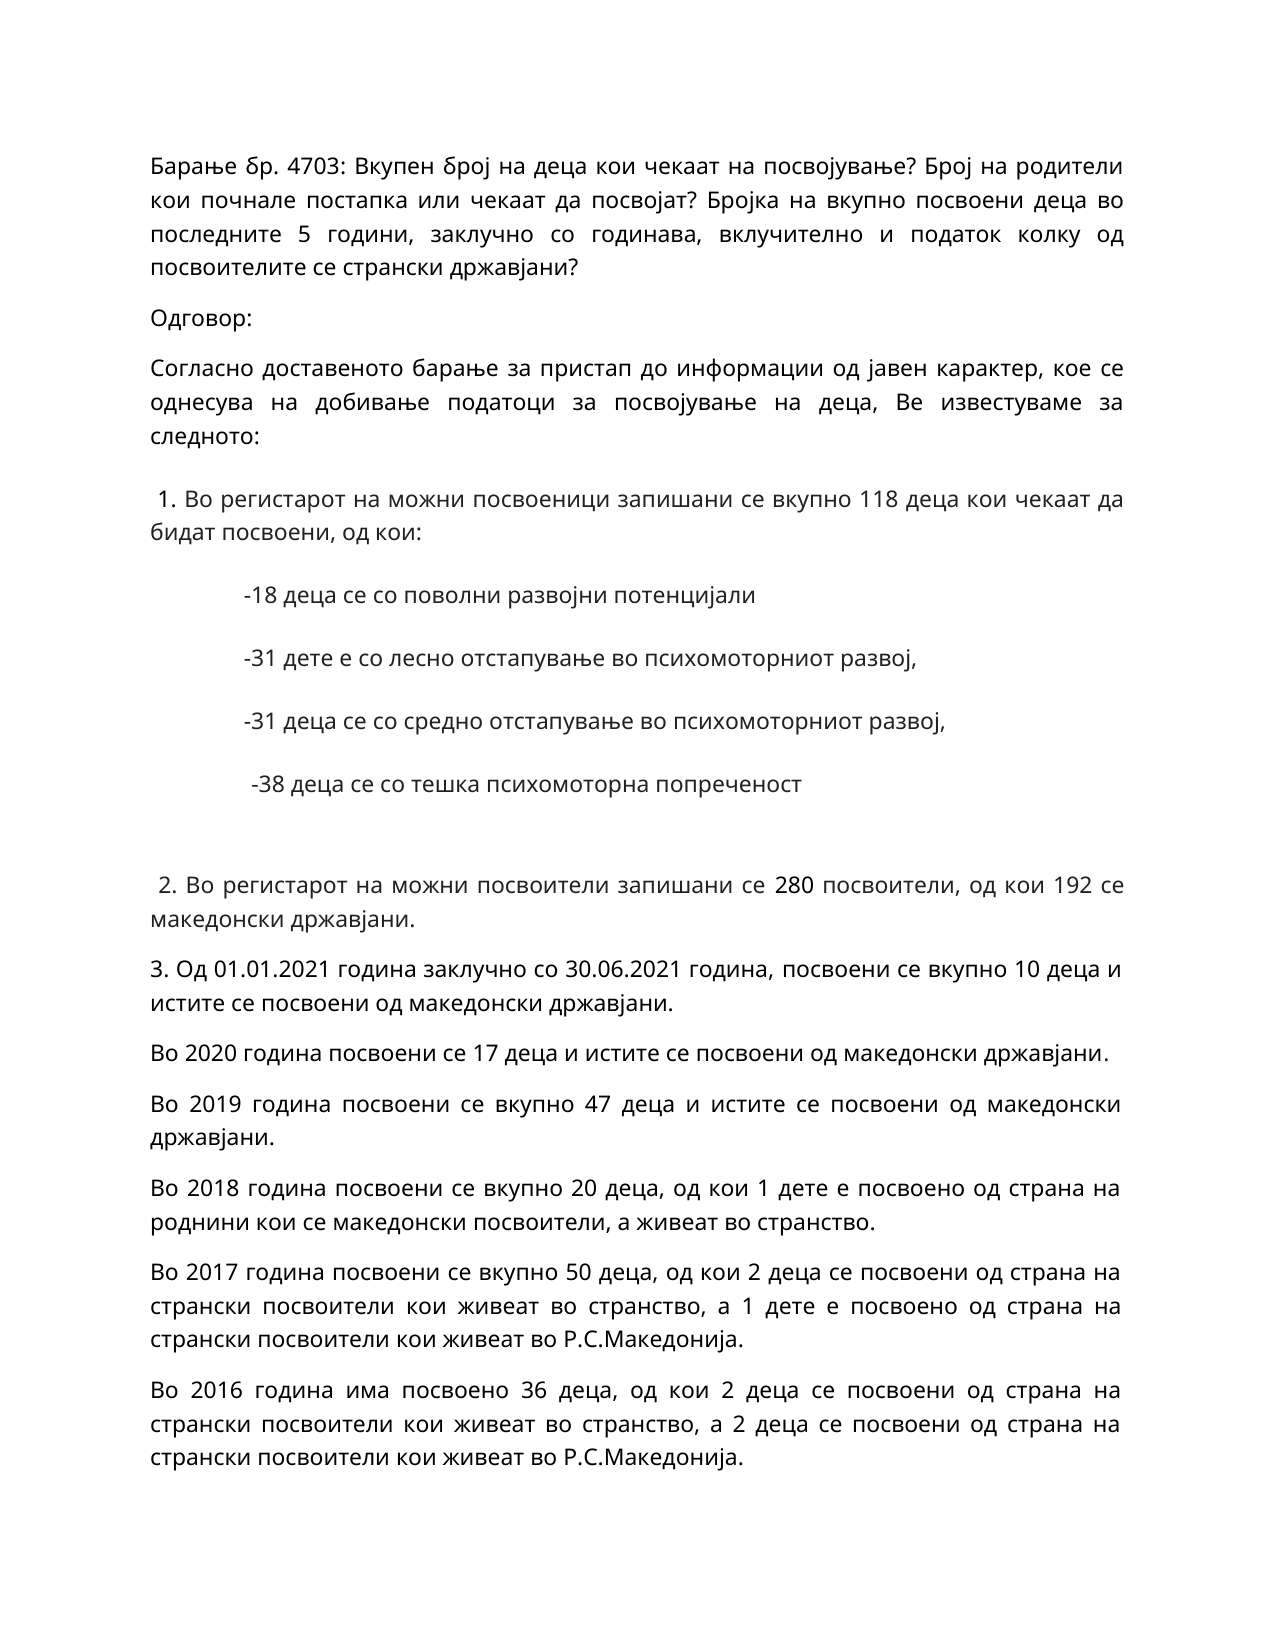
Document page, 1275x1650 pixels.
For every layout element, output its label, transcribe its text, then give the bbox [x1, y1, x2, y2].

text Одговор: [150, 302, 1125, 333]
text Барање бр. 4703: Вкупен број на деца кои чекаат на посвојување? Број на родители кои почнале постапка или чекаат да посвојат? Бројка на вкупно посвоени деца во последните 5 години, заклучно со годинава, вклучително и податок колку од посвоителите се странски државјани? [150, 150, 1125, 282]
text Во 2020 година посвоени се 17 деца и истите се посвоени од македонски државјани. [150, 1037, 1122, 1068]
text Во 2018 година посвоени се вкупно 20 деца, од кои 1 дете е посвоено од страна на роднини кои се македонски посвоители, а живеат во странство. [150, 1172, 1122, 1237]
text -38 деца се со тешка психомоторна попреченост [150, 768, 1125, 799]
text -18 деца се со поволни развојни потенцијали [206, 579, 1125, 610]
text 2. Во регистарот на можни посвоители запишани се 280 посвоители, од кои 192 се македонски државјани. [150, 869, 1125, 934]
text Согласно доставеното барање за пристап до информации од јавен карактер, кое се однесува на добивање податоци за посвојување на деца, Ве известуваме за следното: [150, 352, 1125, 451]
text -31 деца се со средно отстапување во психомоторниот развој, [206, 705, 1125, 736]
text Во 2017 година посвоени се вкупно 50 деца, од кои 2 деца се посвоени од страна на странски посвоители кои живеат во странство, а 1 дете е посвоено од страна на странски посвоители кои живеат во Р.С.Македонија. [150, 1256, 1122, 1354]
text Во 2019 година посвоени се вкупно 47 деца и истите се посвоени од македонски државјани. [150, 1087, 1122, 1152]
text -31 дете е со лесно отстапување во психомоторниот развој, [206, 642, 1125, 673]
text Во 2016 година има посвоено 36 деца, од кои 2 деца се посвоени од страна на странски посвоители кои живеат во странство, а 2 деца се посвоени од страна на странски посвоители кои живеат во Р.С.Македонија. [150, 1374, 1122, 1472]
text 3. Од 01.01.2021 година заклучно со 30.06.2021 година, посвоени се вкупно 10 деца и истите се посвоени од македонски државјани. [150, 953, 1122, 1018]
text 1. Во регистарот на можни посвоеници запишани се вкупно 118 деца кои чекаат да бидат посвоени, од кои: [150, 482, 1125, 547]
